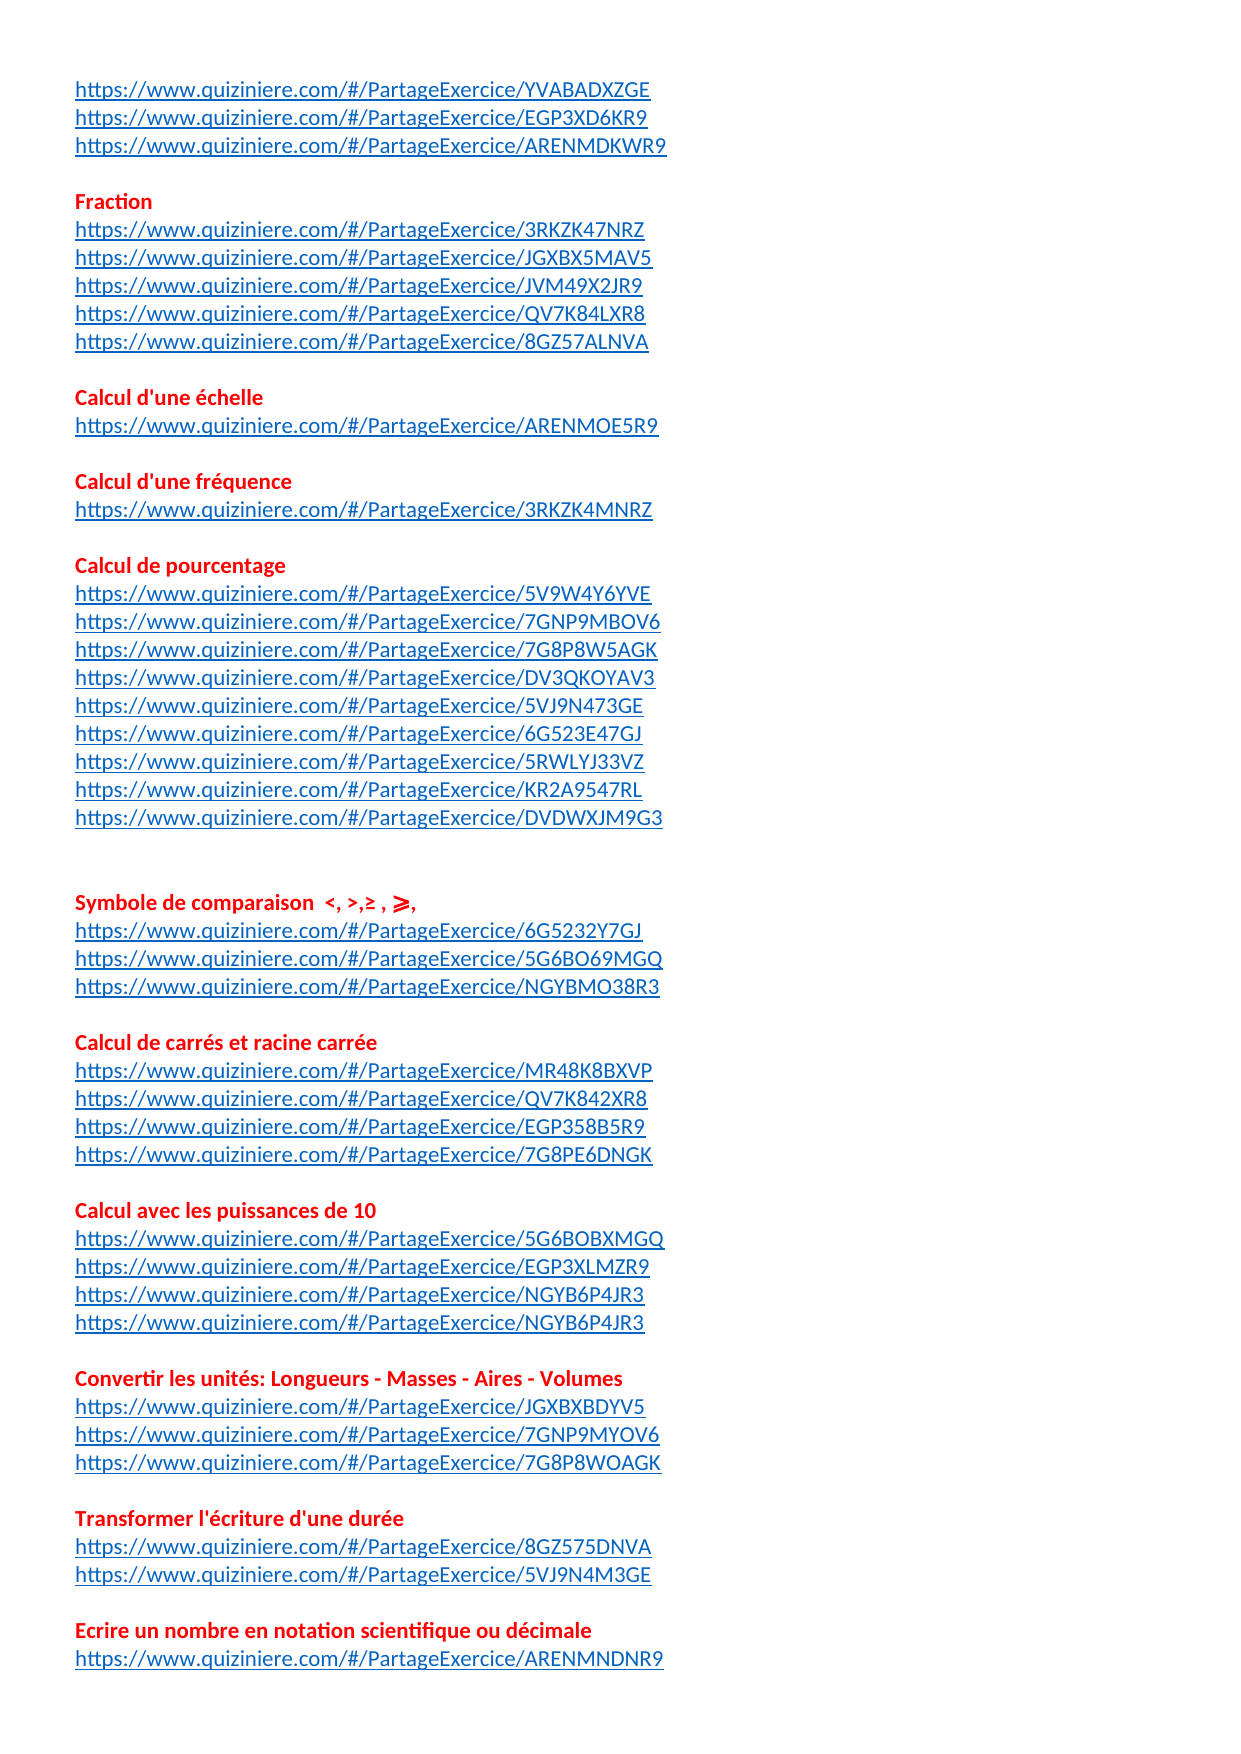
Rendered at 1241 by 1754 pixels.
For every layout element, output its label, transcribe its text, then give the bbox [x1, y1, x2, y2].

text https://www.quiziniere.com/#/PartageExercice/6G5232Y7GJ [75, 916, 1165, 944]
text https://www.quiziniere.com/#/PartageExercice/7G8P8W5AGK [75, 635, 1165, 663]
text https://www.quiziniere.com/#/PartageExercice/EGP3XLMZR9 [75, 1252, 1165, 1280]
text Fraction [75, 187, 1165, 215]
text https://www.quiziniere.com/#/PartageExercice/EGP358B5R9 [75, 1112, 1165, 1140]
text https://www.quiziniere.com/#/PartageExercice/6G523E47GJ [75, 719, 1165, 747]
text https://www.quiziniere.com/#/PartageExercice/NGYBMO38R3 [75, 972, 1165, 1000]
text https://www.quiziniere.com/#/PartageExercice/5G6BO69MGQ [75, 944, 1165, 972]
text https://www.quiziniere.com/#/PartageExercice/ARENMNDNR9 [75, 1644, 1165, 1673]
text https://www.quiziniere.com/#/PartageExercice/NGYB6P4JR3 [75, 1308, 1165, 1336]
text https://www.quiziniere.com/#/PartageExercice/YVABADXZGE [75, 75, 1165, 103]
text https://www.quiziniere.com/#/PartageExercice/5G6BOBXMGQ [75, 1224, 1165, 1252]
text Ecrire un nombre en notation scientifique ou décimale [75, 1617, 1165, 1644]
text https://www.quiziniere.com/#/PartageExercice/5VJ9N473GE [75, 691, 1165, 719]
text https://www.quiziniere.com/#/PartageExercice/DVDWXJM9G3 [75, 803, 1165, 832]
text Calcul d'une échelle [75, 383, 1165, 411]
text Calcul avec les puissances de 10 [75, 1196, 1165, 1224]
text Symbole de comparaison <, >,≥ , ⩾, [75, 888, 1165, 916]
text https://www.quiziniere.com/#/PartageExercice/8GZ57ALNVA [75, 327, 1165, 355]
text https://www.quiziniere.com/#/PartageExercice/JGXBXBDYV5 [75, 1392, 1165, 1420]
text https://www.quiziniere.com/#/PartageExercice/7GNP9MYOV6 [75, 1420, 1165, 1448]
text https://www.quiziniere.com/#/PartageExercice/ARENMOE5R9 [75, 411, 1165, 439]
text https://www.quiziniere.com/#/PartageExercice/QV7K842XR8 [75, 1084, 1165, 1112]
text https://www.quiziniere.com/#/PartageExercice/KR2A9547RL [75, 776, 1165, 803]
text Calcul d'une fréquence [75, 467, 1165, 495]
text https://www.quiziniere.com/#/PartageExercice/3RKZK47NRZ [75, 215, 1165, 243]
text https://www.quiziniere.com/#/PartageExercice/JGXBX5MAV5 [75, 243, 1165, 271]
text https://www.quiziniere.com/#/PartageExercice/JVM49X2JR9 [75, 271, 1165, 299]
text https://www.quiziniere.com/#/PartageExercice/MR48K8BXVP [75, 1056, 1165, 1084]
text https://www.quiziniere.com/#/PartageExercice/5VJ9N4M3GE [75, 1561, 1165, 1588]
text https://www.quiziniere.com/#/PartageExercice/NGYB6P4JR3 [75, 1280, 1165, 1308]
text Transformer l'écriture d'une durée [75, 1504, 1165, 1532]
text Calcul de pourcentage [75, 551, 1165, 579]
text https://www.quiziniere.com/#/PartageExercice/7GNP9MBOV6 [75, 607, 1165, 635]
text https://www.quiziniere.com/#/PartageExercice/7G8P8WOAGK [75, 1448, 1165, 1476]
text https://www.quiziniere.com/#/PartageExercice/3RKZK4MNRZ [75, 495, 1165, 523]
text https://www.quiziniere.com/#/PartageExercice/DV3QKOYAV3 [75, 663, 1165, 691]
text https://www.quiziniere.com/#/PartageExercice/ARENMDKWR9 [75, 131, 1165, 159]
text https://www.quiziniere.com/#/PartageExercice/5RWLYJ33VZ [75, 747, 1165, 776]
text https://www.quiziniere.com/#/PartageExercice/EGP3XD6KR9 [75, 103, 1165, 131]
text https://www.quiziniere.com/#/PartageExercice/7G8PE6DNGK [75, 1140, 1165, 1168]
text https://www.quiziniere.com/#/PartageExercice/5V9W4Y6YVE [75, 579, 1165, 607]
text https://www.quiziniere.com/#/PartageExercice/8GZ575DNVA [75, 1532, 1165, 1561]
text https://www.quiziniere.com/#/PartageExercice/QV7K84LXR8 [75, 299, 1165, 327]
text Convertir les unités: Longueurs - Masses - Aires - Volumes [75, 1364, 1165, 1392]
text Calcul de carrés et racine carrée [75, 1028, 1165, 1056]
